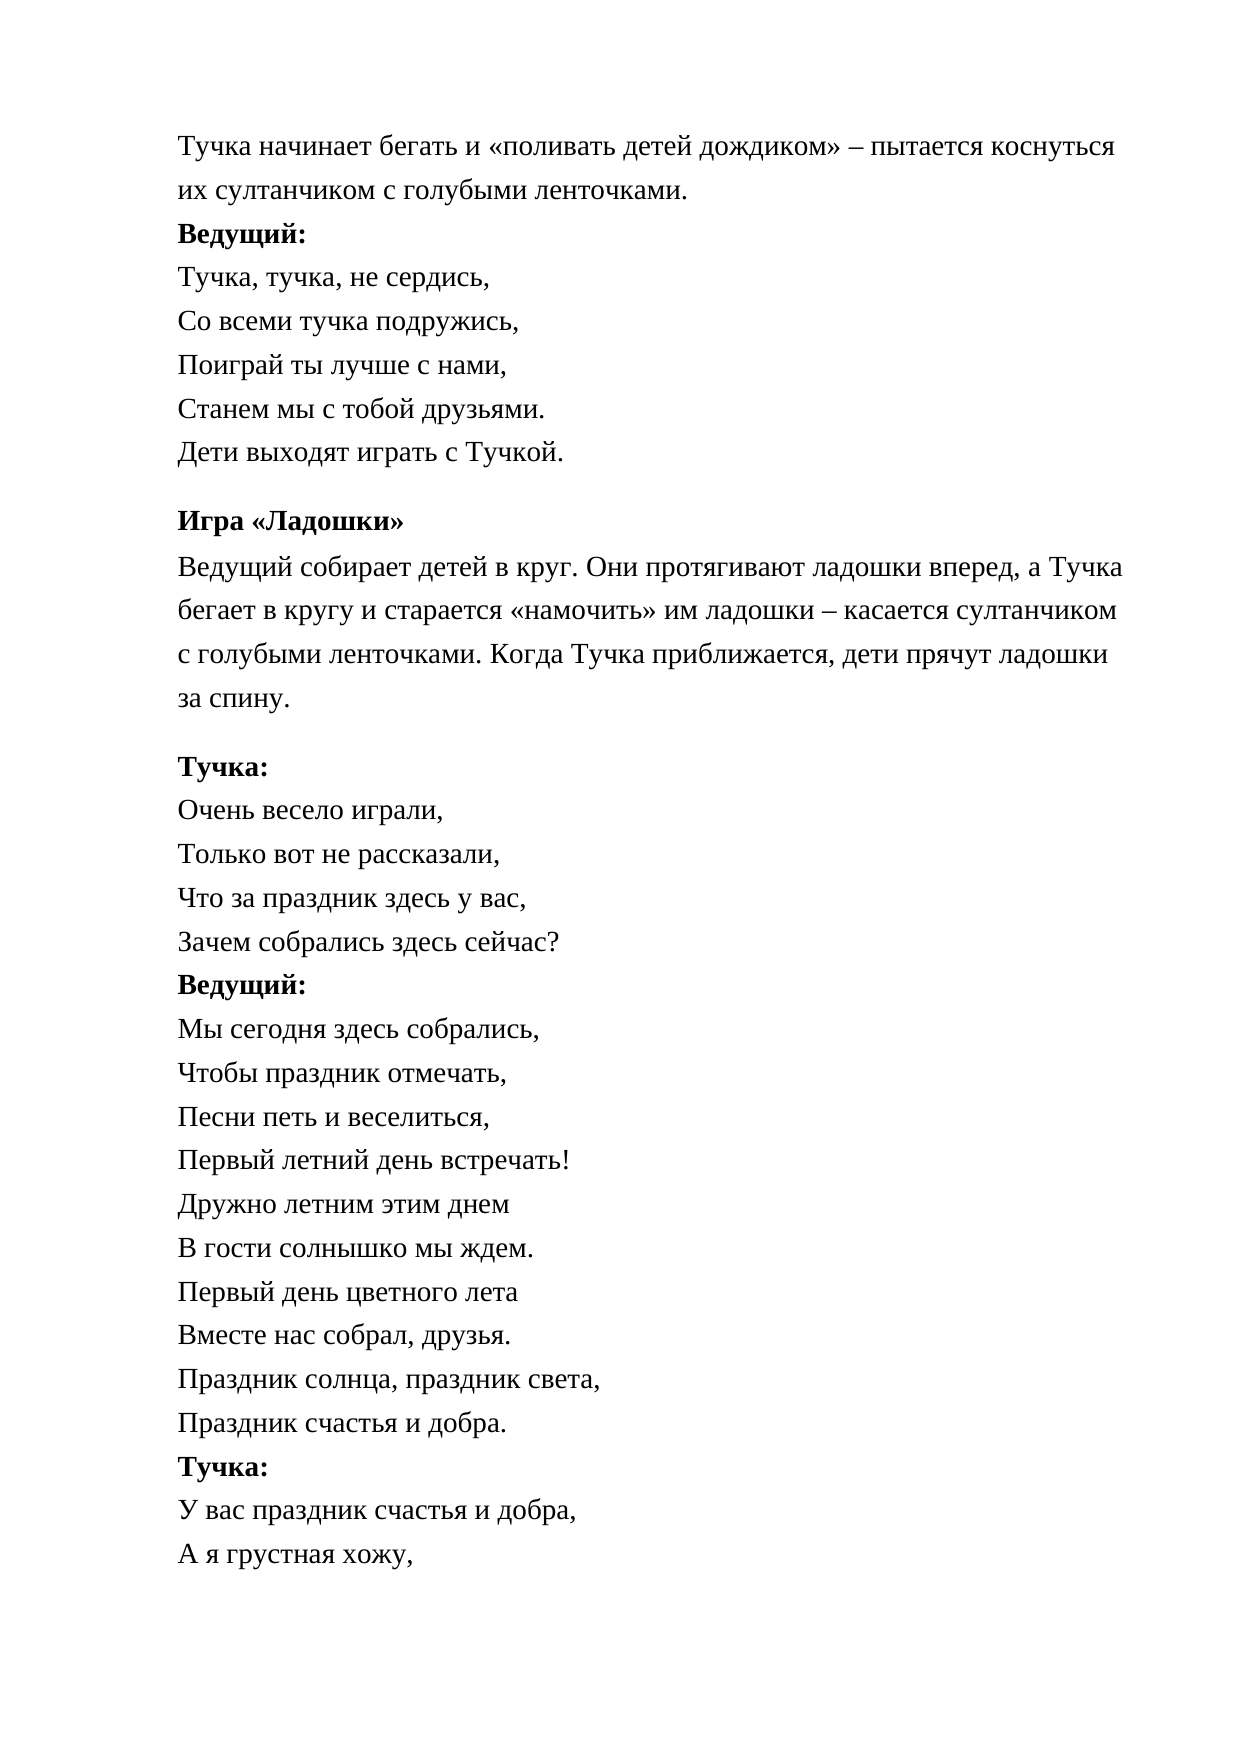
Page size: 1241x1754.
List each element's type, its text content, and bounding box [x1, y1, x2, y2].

text Первый день цветного лета Вместе нас собрал, друзья. Праздник солнца, праздник света, Праздник счастья и добра. [177, 1263, 1152, 1438]
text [177, 1438, 1152, 1570]
text Дружно летним этим днем В гости солнышко мы ждем. [177, 1176, 1152, 1263]
text Ведущий: Мы сегодня здесь собрались, Чтобы праздник отмечать, Песни петь и веселиться, Первый летний день встречать! [177, 957, 1152, 1176]
text Тучка начинает бегать и «поливать детей дождиком» – пытается коснуться их султанчиком с голубыми ленточками. [177, 118, 1152, 206]
text Ведущий: Тучка, тучка, не сердись, Со всеми тучка подружись, Поиграй ты лучше с нами, Станем мы с тобой друзьями. [177, 206, 1152, 424]
text Дети выходят играть с Тучкой. [177, 424, 1152, 468]
text Ведущий собирает детей в круг. Они протягивают ладошки вперед, а Тучка бегает в кругу и старается «намочить» им ладошки – касается султанчиком с голубыми ленточками. Когда Тучка приближается, дети прячут ладошки за спину. [177, 538, 1152, 713]
text Тучка: Очень весело играли, Только вот не рассказали, Что за праздник здесь у вас, Зачем собрались здесь сейчас? [177, 738, 1152, 957]
text Игра «Ладошки» [177, 493, 1152, 537]
